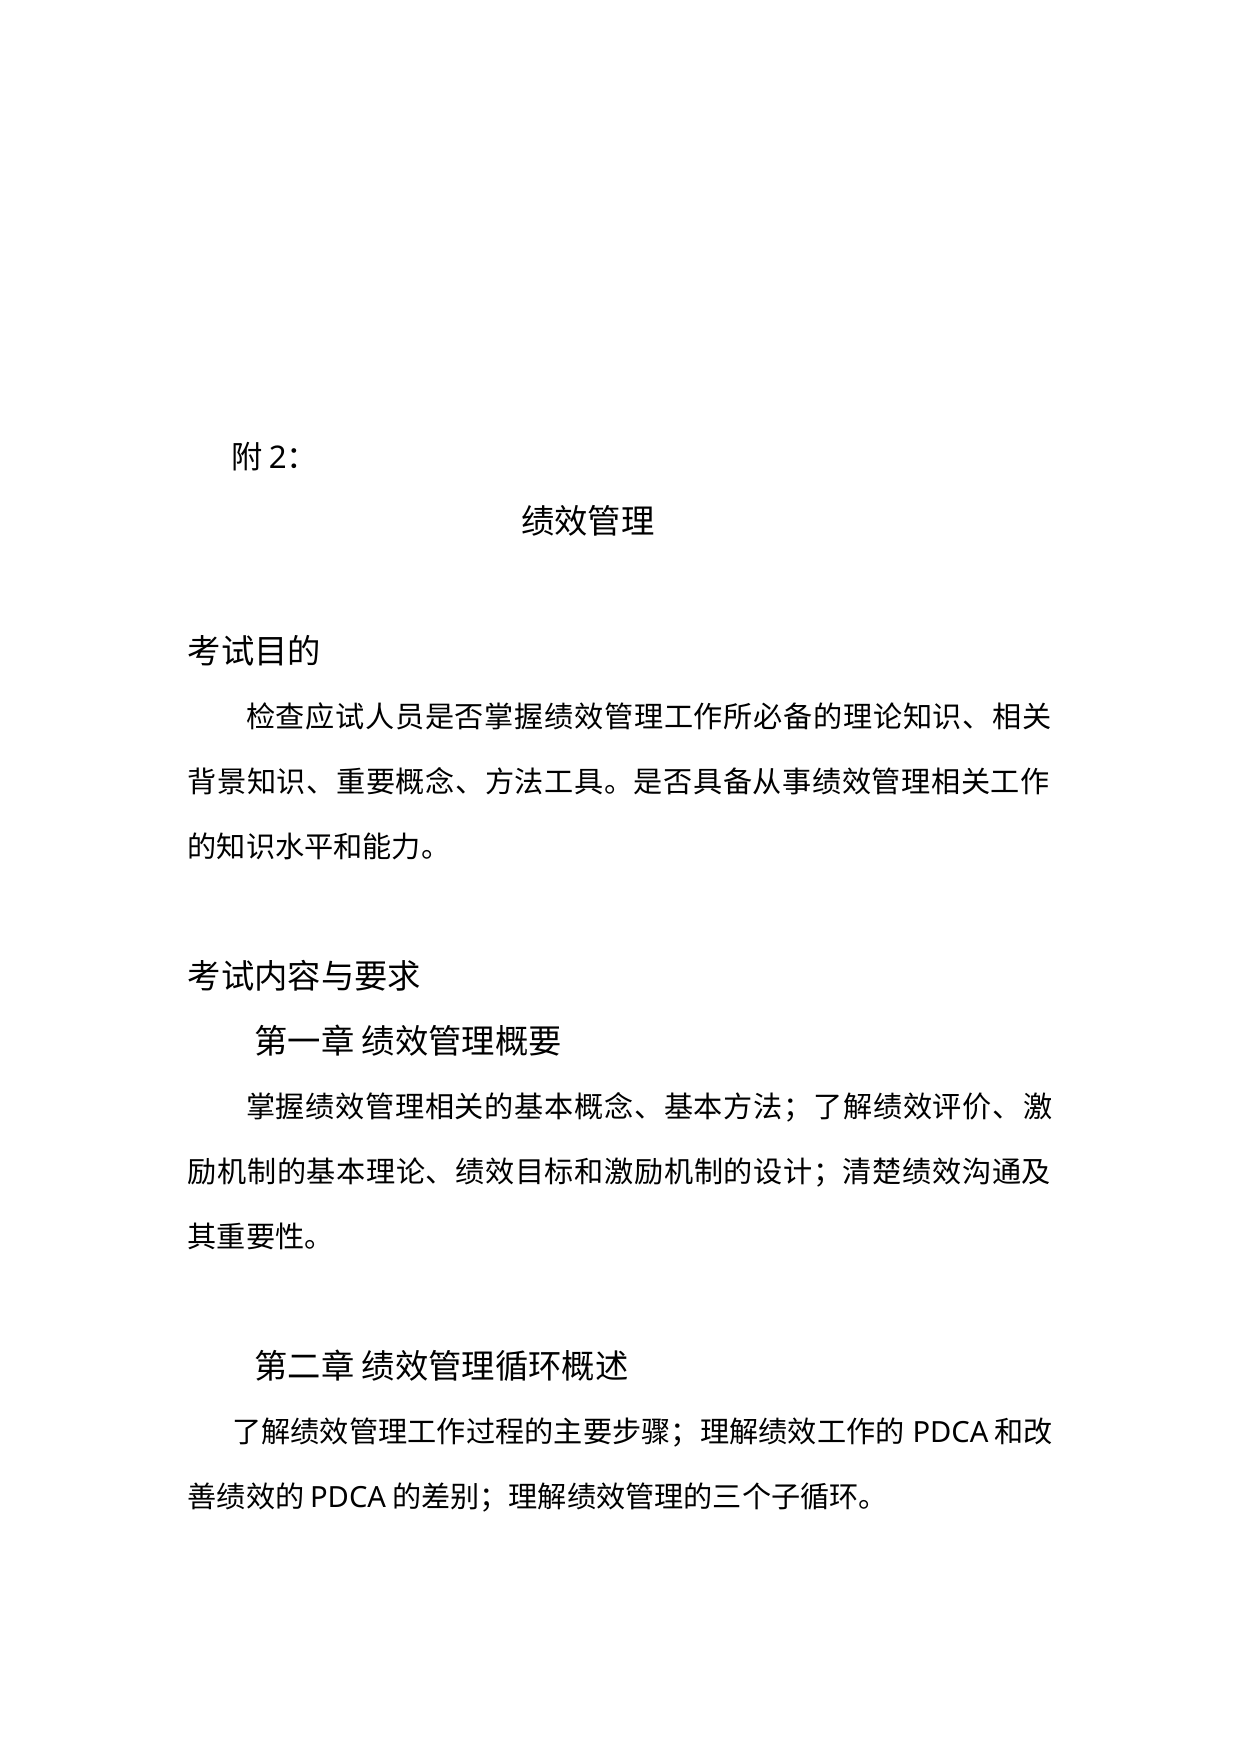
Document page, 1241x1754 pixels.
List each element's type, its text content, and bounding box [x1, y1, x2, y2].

text 掌握绩效管理相关的基本概念、基本方法；了解绩效评价、激励机制的基本理论、绩效目标和激励机制的设计；清楚绩效沟通及其重要性。 [187, 1072, 1053, 1267]
text 第一章 绩效管理概要 [187, 1007, 1053, 1072]
text 考试目的 [187, 617, 1053, 682]
text 绩效管理 [187, 487, 1053, 552]
text 检查应试人员是否掌握绩效管理工作所必备的理论知识、相关背景知识、重要概念、方法工具。是否具备从事绩效管理相关工作的知识水平和能力。 [187, 682, 1053, 877]
text 考试内容与要求 [187, 942, 1053, 1007]
text 第二章 绩效管理循环概述 [187, 1332, 1053, 1397]
text 附2： [187, 422, 1053, 487]
text 了解绩效管理工作过程的主要步骤；理解绩效工作的PDCA和改善绩效的PDCA的差别；理解绩效管理的三个子循环。 [187, 1397, 1053, 1527]
